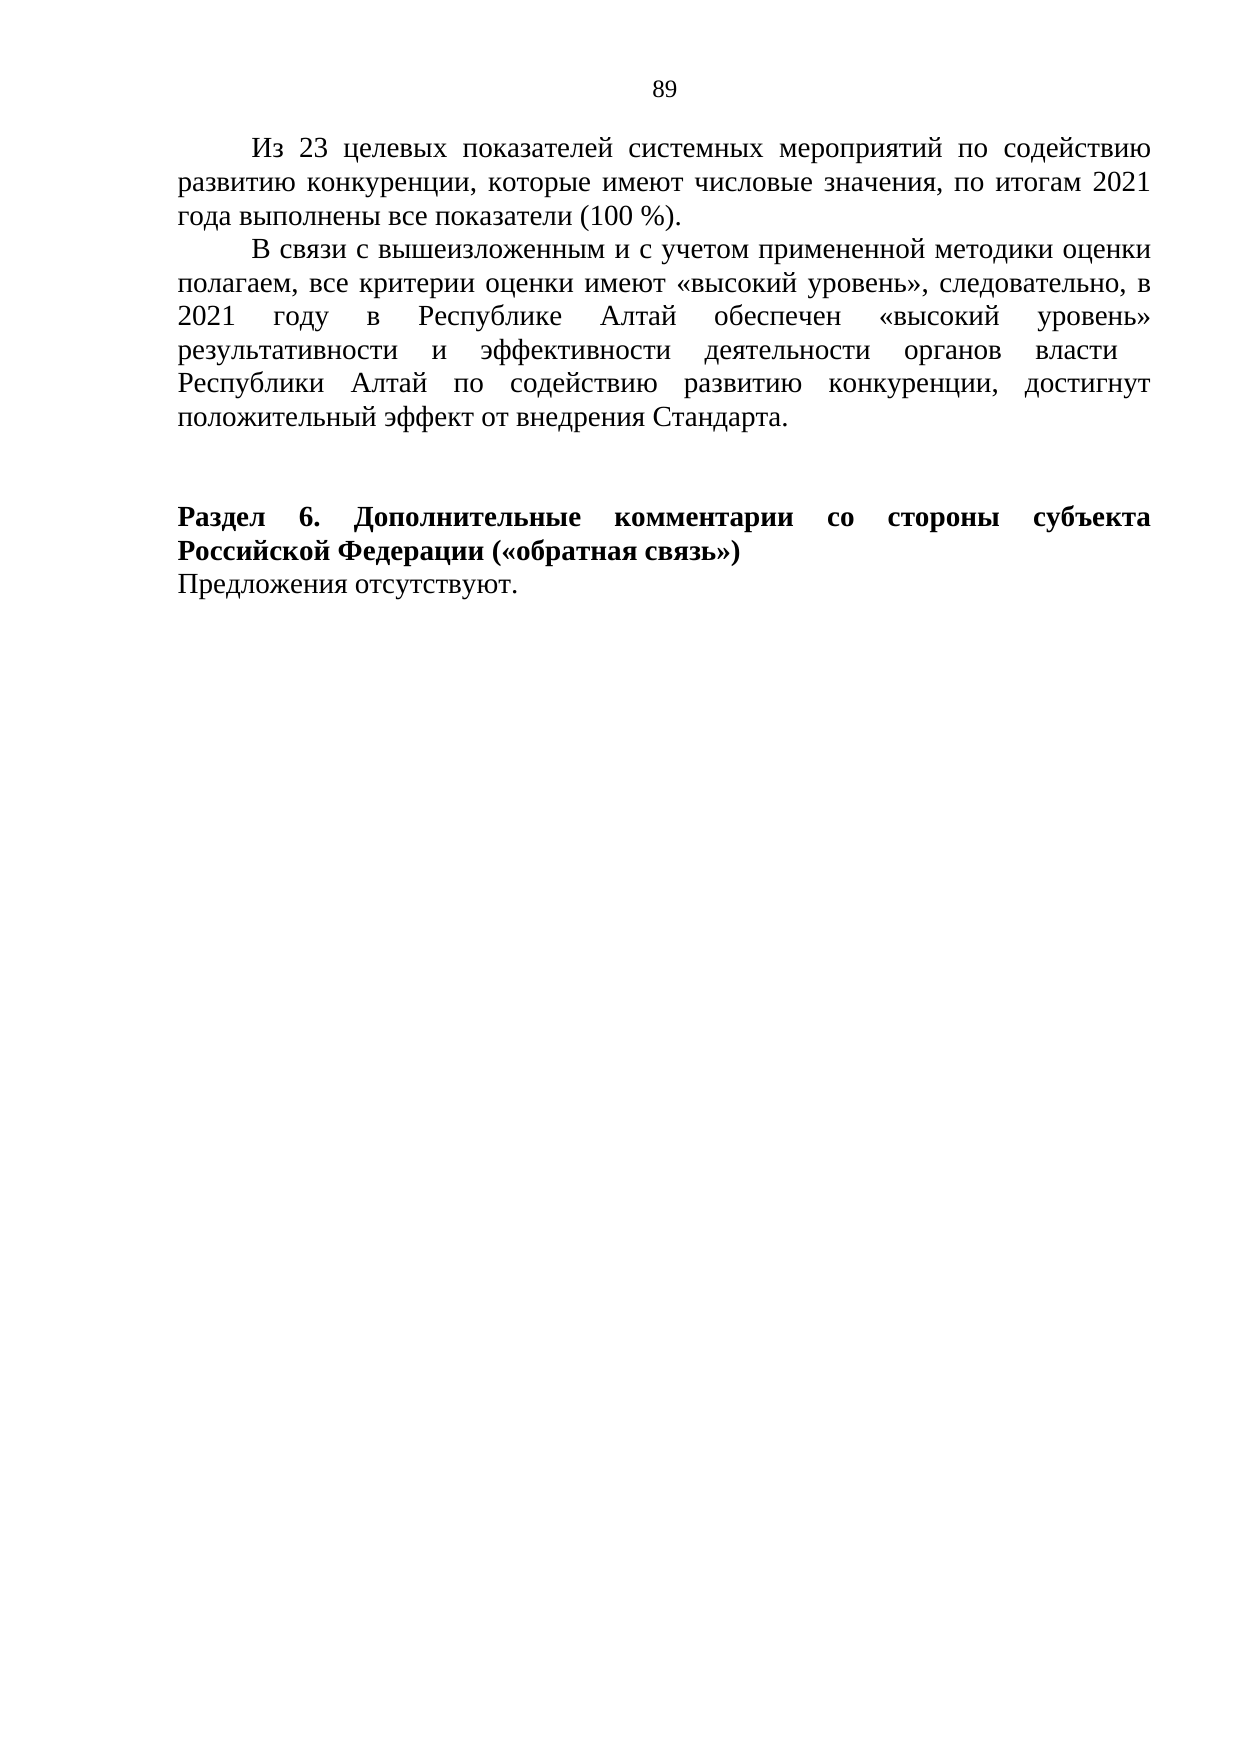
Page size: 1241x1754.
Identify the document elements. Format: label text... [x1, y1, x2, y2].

text В связи с вышеизложенным и с учетом примененной методики оценки полагаем, все критерии оценки имеют «высокий уровень», следовательно, в 2021 году в Республике Алтай обеспечен «высокий уровень» результативности и эффективности деятельности органов власти Республики Алтай по содействию развитию конкуренции, достигнут положительный эффект от внедрения Стандарта. [177, 231, 1152, 432]
text Раздел 6. Дополнительные комментарии со стороны субъекта Российской Федерации («обратная связь») [177, 499, 1152, 567]
text Из 23 целевых показателей системных мероприятий по содействию развитию конкуренции, которые имеют числовые значения, по итогам 2021 года выполнены все показатели (100 %). [177, 131, 1152, 231]
text Предложения отсутствуют. [177, 567, 1152, 600]
